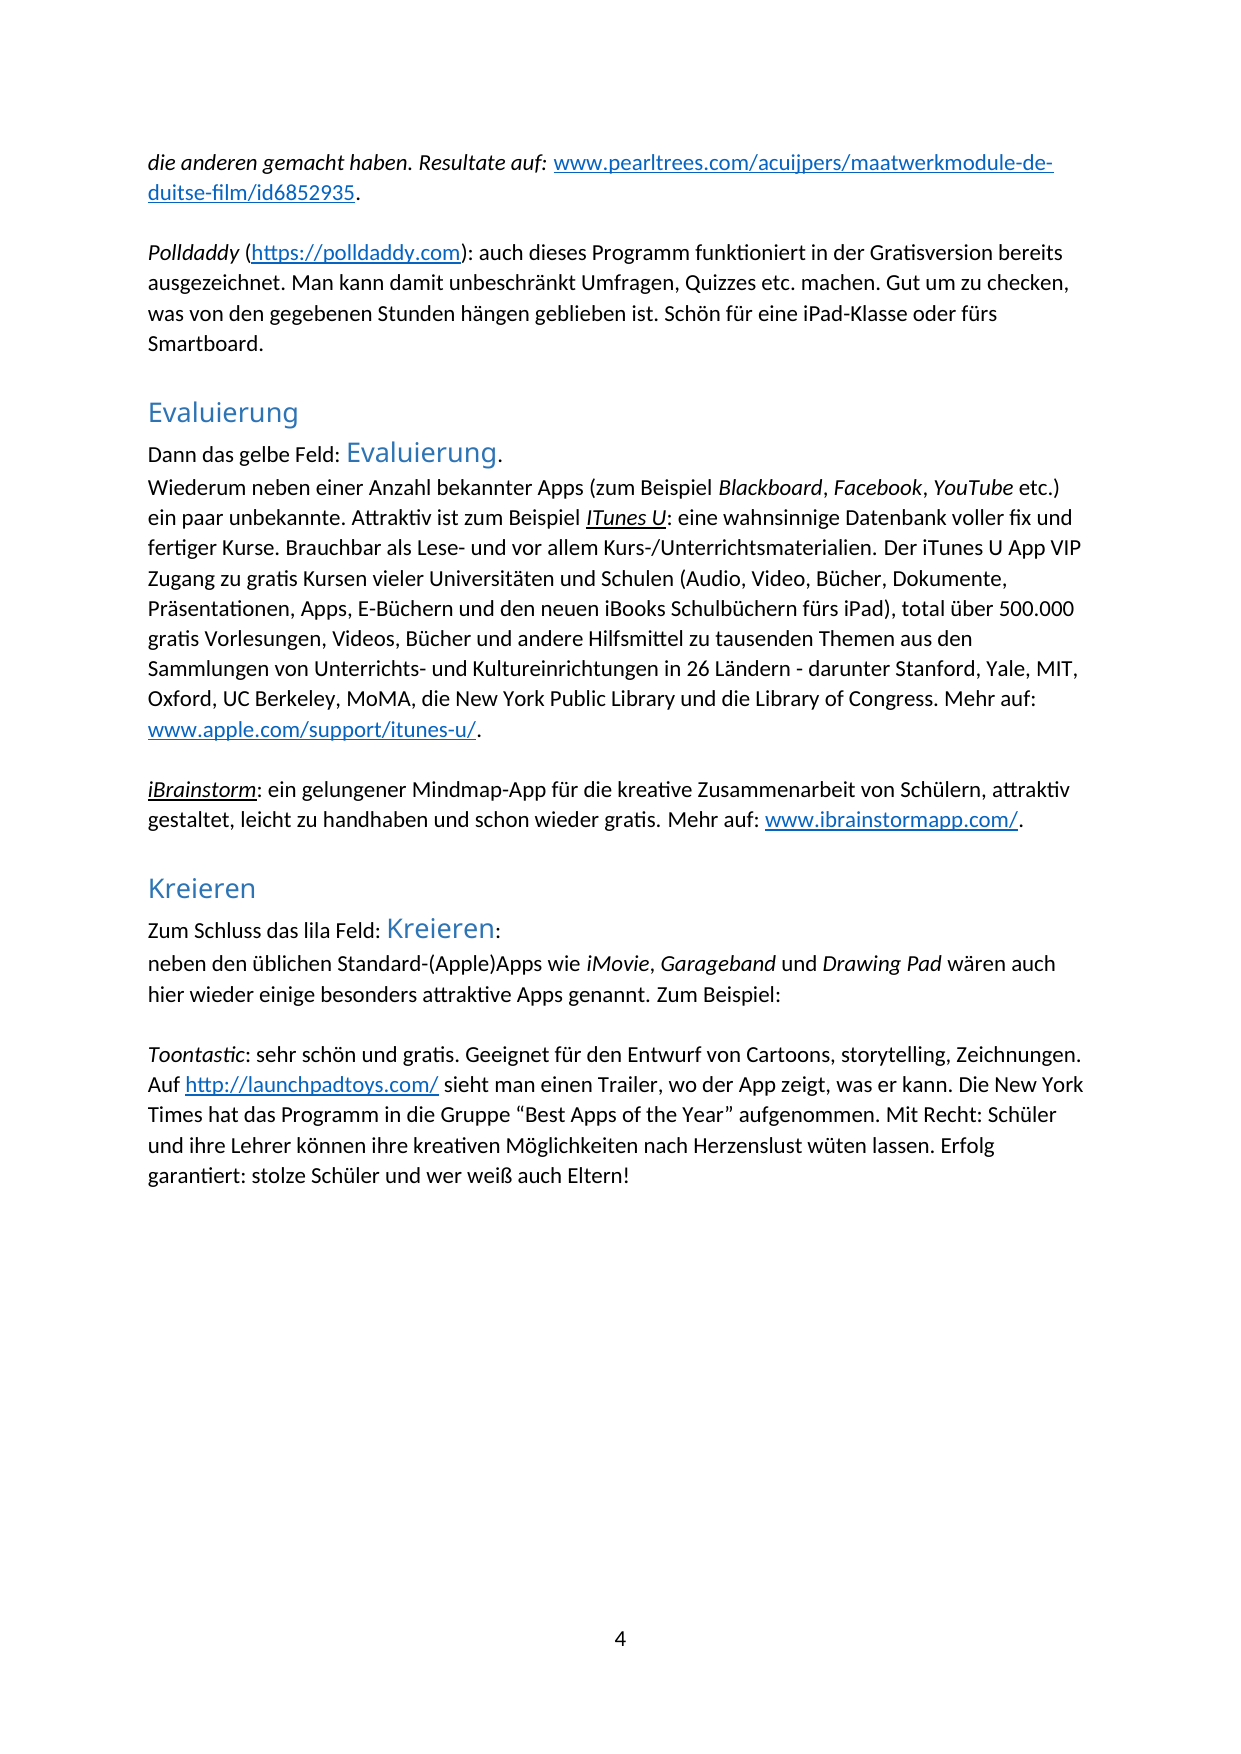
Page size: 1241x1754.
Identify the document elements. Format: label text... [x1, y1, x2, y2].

text Dann das gelbe Feld: Evaluierung. [148, 433, 1093, 470]
text Zum Schluss das lila Feld: Kreieren: [148, 910, 1093, 947]
text Polldaddy (https://polldaddy.com): auch dieses Programm funktioniert in der Gratisversion bereits ausgezeichnet. Man kann damit unbeschränkt Umfragen, Quizzes etc. machen. Gut um zu checken, was von den gegebenen Stunden hängen geblieben ist. Schön für eine iPad-Klasse oder fürs Smartboard. [148, 238, 1093, 357]
text Wiederum neben einer Anzahl bekannter Apps (zum Beispiel Blackboard, Facebook, YouTube etc.) ein paar unbekannte. Attraktiv ist zum Beispiel ITunes U: eine wahnsinnige Datenbank voller fix und fertiger Kurse. Brauchbar als Lese- und vor allem Kurs-/Unterrichtsmaterialien. Der iTunes U App VIP Zugang zu gratis Kursen vieler Universitäten und Schulen (Audio, Video, Bücher, Dokumente, Präsentationen, Apps, E-Büchern und den neuen iBooks Schulbüchern fürs iPad), total über 500.000 gratis Vorlesungen, Videos, Bücher und andere Hilfsmittel zu tausenden Themen aus den Sammlungen von Unterrichts- und Kultureinrichtungen in 26 Ländern - darunter Stanford, Yale, MIT, Oxford, UC Berkeley, MoMA, die New York Public Library und die Library of Congress. Mehr auf: www.apple.com/support/itunes-u/. [148, 473, 1093, 743]
subtitle Evaluierung [148, 393, 1093, 430]
text Toontastic: sehr schön und gratis. Geeignet für den Entwurf von Cartoons, storytelling, Zeichnungen. Auf http://launchpadtoys.com/ sieht man einen Trailer, wo der App zeigt, was er kann. Die New York Times hat das Programm in die Gruppe “Best Apps of the Year” aufgenommen. Mit Recht: Schüler und ihre Lehrer können ihre kreativen Möglichkeiten nach Herzenslust wüten lassen. Erfolg garantiert: stolze Schüler und wer weiß auch Eltern! [148, 1040, 1093, 1189]
text neben den üblichen Standard-(Apple)Apps wie iMovie, Garageband und Drawing Pad wären auch hier wieder einige besonders attraktive Apps genannt. Zum Beispiel: [148, 949, 1093, 1008]
subtitle Kreieren [148, 870, 1093, 907]
text iBrainstorm: ein gelungener Mindmap-App für die kreative Zusammenarbeit von Schülern, attraktiv gestaltet, leicht zu handhaben und schon wieder gratis. Mehr auf: www.ibrainstormapp.com/. [148, 775, 1093, 833]
